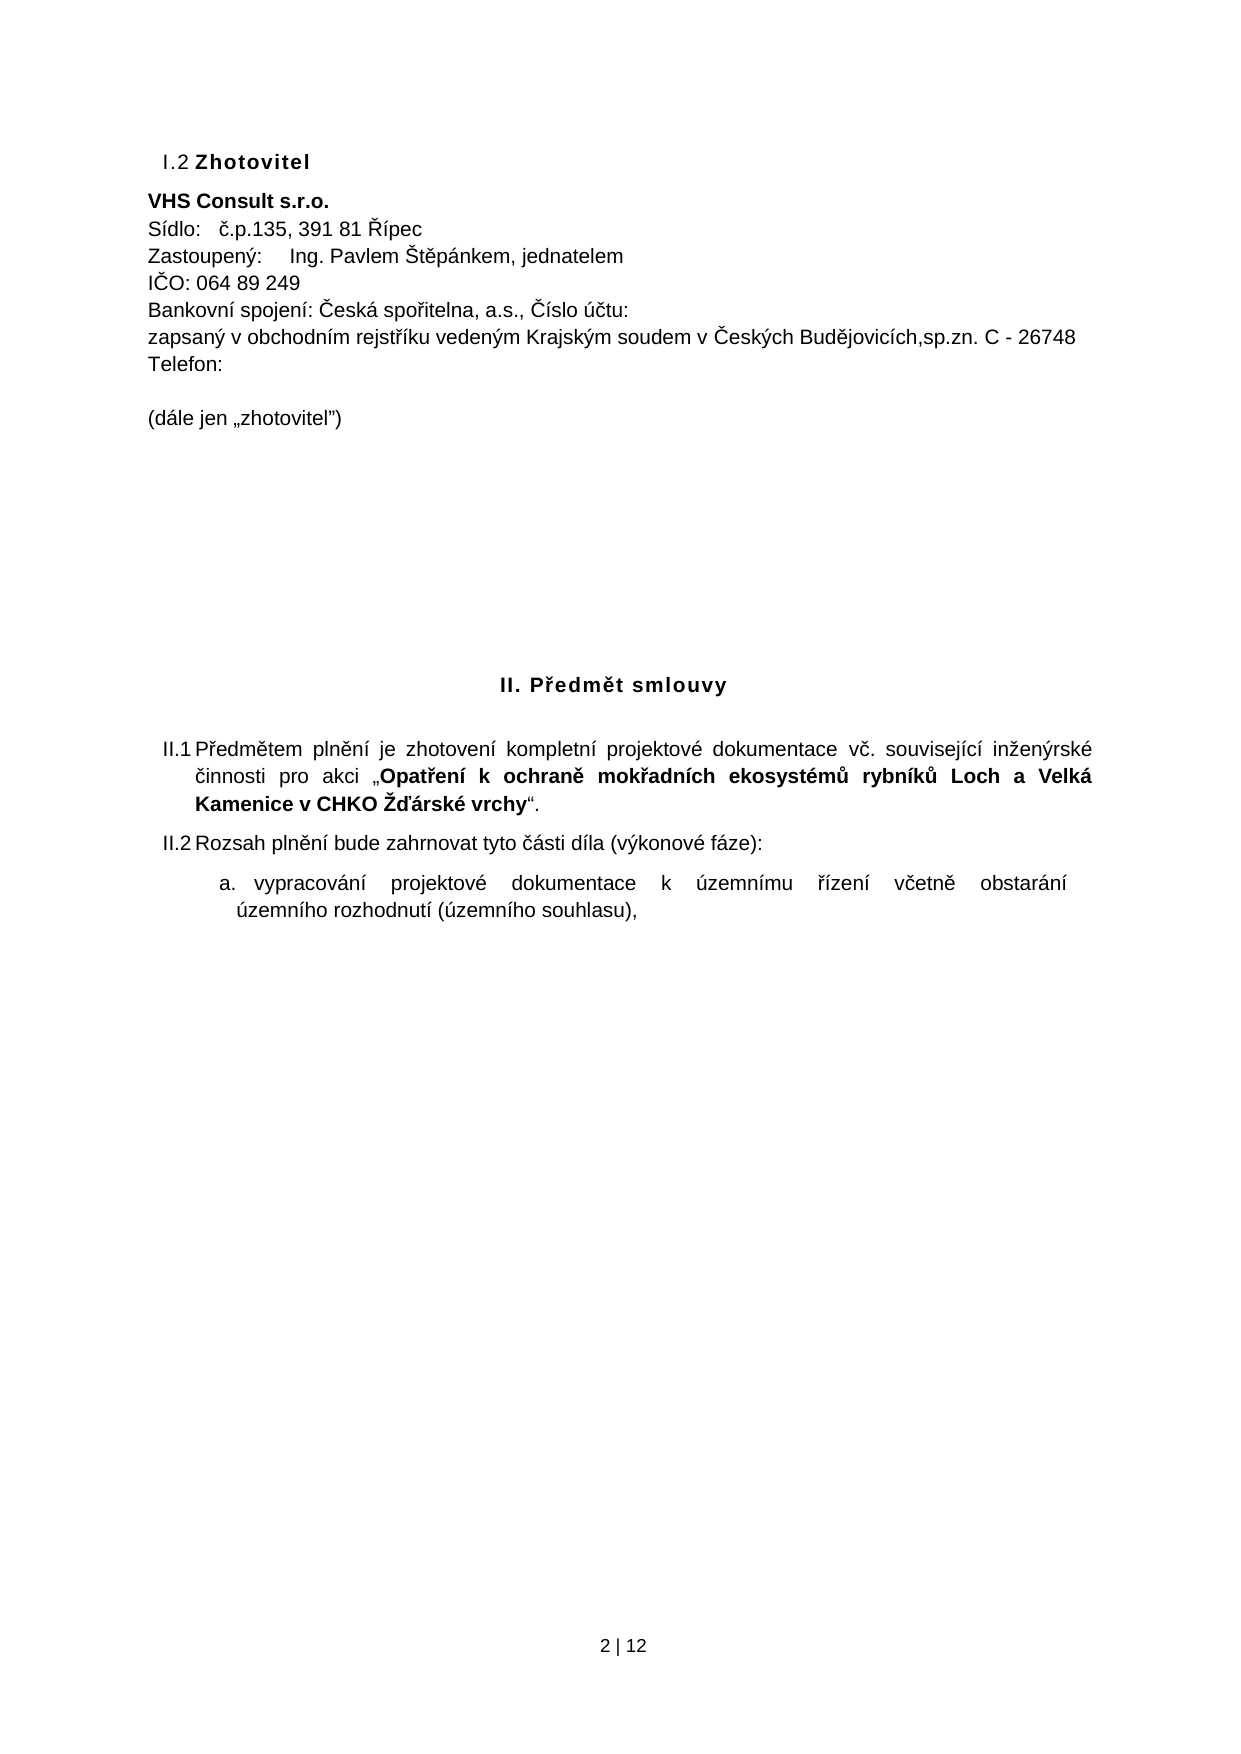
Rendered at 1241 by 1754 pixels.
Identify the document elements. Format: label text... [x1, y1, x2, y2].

subtitle vypracování projektové dokumentace k územnímu řízení včetně obstarání územního rozhodnutí (územního souhlasu), [236, 868, 1093, 923]
subtitle Rozsah plnění bude zahrnovat tyto části díla (výkonové fáze): [162, 829, 1093, 856]
text zapsaný v obchodním rejstříku vedeným Krajským soudem v Českých Budějovicích,sp.zn. C - 26748 [148, 323, 1093, 350]
text IČO: 064 89 249 [148, 268, 1093, 296]
text Sídlo: č.p.135, 391 81 Řípec [148, 214, 1093, 241]
text Bankovní spojení: Česká spořitelna, a.s., Číslo účtu: [148, 296, 1093, 323]
subtitle Předmětem plnění je zhotovení kompletní projektové dokumentace vč. související inženýrské činnosti pro akci „Opatření k ochraně mokřadních ekosystémů rybníků Loch a Velká Kamenice v CHKO Žďárské vrchy“. [162, 735, 1093, 816]
subtitle Zhotovitel [162, 148, 1093, 175]
text Telefon: [148, 350, 1093, 377]
subtitle Předmět smlouvy [148, 671, 1093, 698]
text VHS Consult s.r.o. [148, 187, 1093, 214]
text (dále jen „zhotovitel”) [148, 404, 1093, 431]
text Zastoupený: Ing. Pavlem Štěpánkem, jednatelem [148, 241, 1093, 268]
